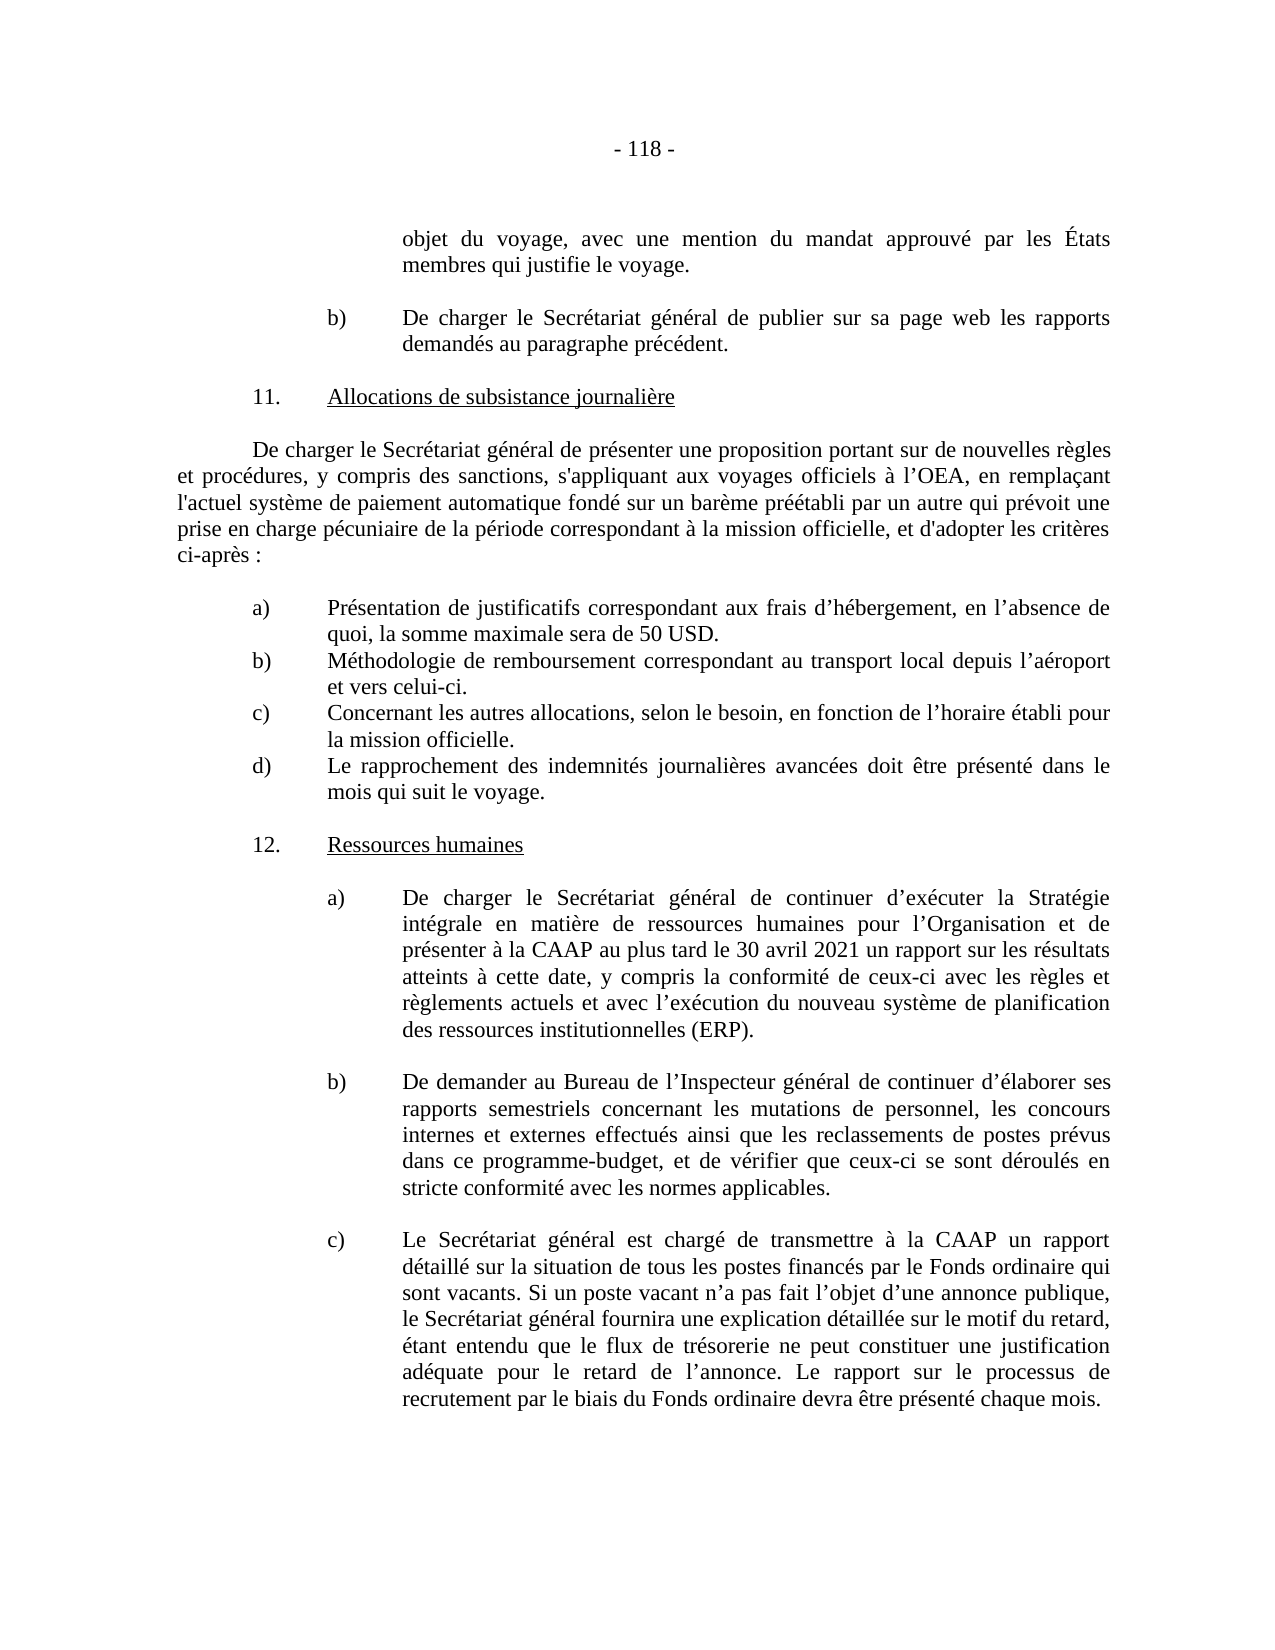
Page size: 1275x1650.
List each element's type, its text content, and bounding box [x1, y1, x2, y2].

text 12. Ressources humaines [252, 831, 1111, 857]
text c) Concernant les autres allocations, selon le besoin, en fonction de l’horaire établi pour la mission officielle. [252, 699, 1111, 752]
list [327, 225, 1111, 278]
list De demander au Bureau de l’Inspecteur général de continuer d’élaborer ses rapports semestriels concernant les mutations de personnel, les concours internes et externes effectués ainsi que les reclassements de postes prévus dans ce programme-budget, et de vérifier que ceux-ci se sont déroulés en stricte conformité avec les normes applicables. [327, 1068, 1111, 1200]
text 11. Allocations de subsistance journalière [252, 383, 1111, 409]
list Le Secrétariat général est chargé de transmettre à la CAAP un rapport détaillé sur la situation de tous les postes financés par le Fonds ordinaire qui sont vacants. Si un poste vacant n’a pas fait l’objet d’une annonce publique, le Secrétariat général fournira une explication détaillée sur le motif du retard, étant entendu que le flux de trésorerie ne peut constituer une justification adéquate pour le retard de l’annonce. Le rapport sur le processus de recrutement par le biais du Fonds ordinaire devra être présenté chaque mois. [327, 1226, 1111, 1411]
text b) De charger le Secrétariat général de publier sur sa page web les rapports demandés au paragraphe précédent. [327, 304, 1111, 357]
text a) Présentation de justificatifs correspondant aux frais d’hébergement, en l’absence de quoi, la somme maximale sera de 50 USD. [252, 594, 1111, 647]
text De charger le Secrétariat général de présenter une proposition portant sur de nouvelles règles et procédures, y compris des sanctions, s'appliquant aux voyages officiels à l’OEA, en remplaçant l'actuel système de paiement automatique fondé sur un barème préétabli par un autre qui prévoit une prise en charge pécuniaire de la période correspondant à la mission officielle, et d'adopter les critères ci-après : [177, 436, 1111, 568]
text b) Méthodologie de remboursement correspondant au transport local depuis l’aéroport et vers celui-ci. [252, 647, 1111, 699]
list De charger le Secrétariat général de continuer d’exécuter la Stratégie intégrale en matière de ressources humaines pour l’Organisation et de présenter à la CAAP au plus tard le 30 avril 2021 un rapport sur les résultats atteints à cette date, y compris la conformité de ceux-ci avec les règles et règlements actuels et avec l’exécution du nouveau système de planification des ressources institutionnelles (ERP). [327, 884, 1111, 1042]
text d) Le rapprochement des indemnités journalières avancées doit être présenté dans le mois qui suit le voyage. [252, 752, 1111, 805]
